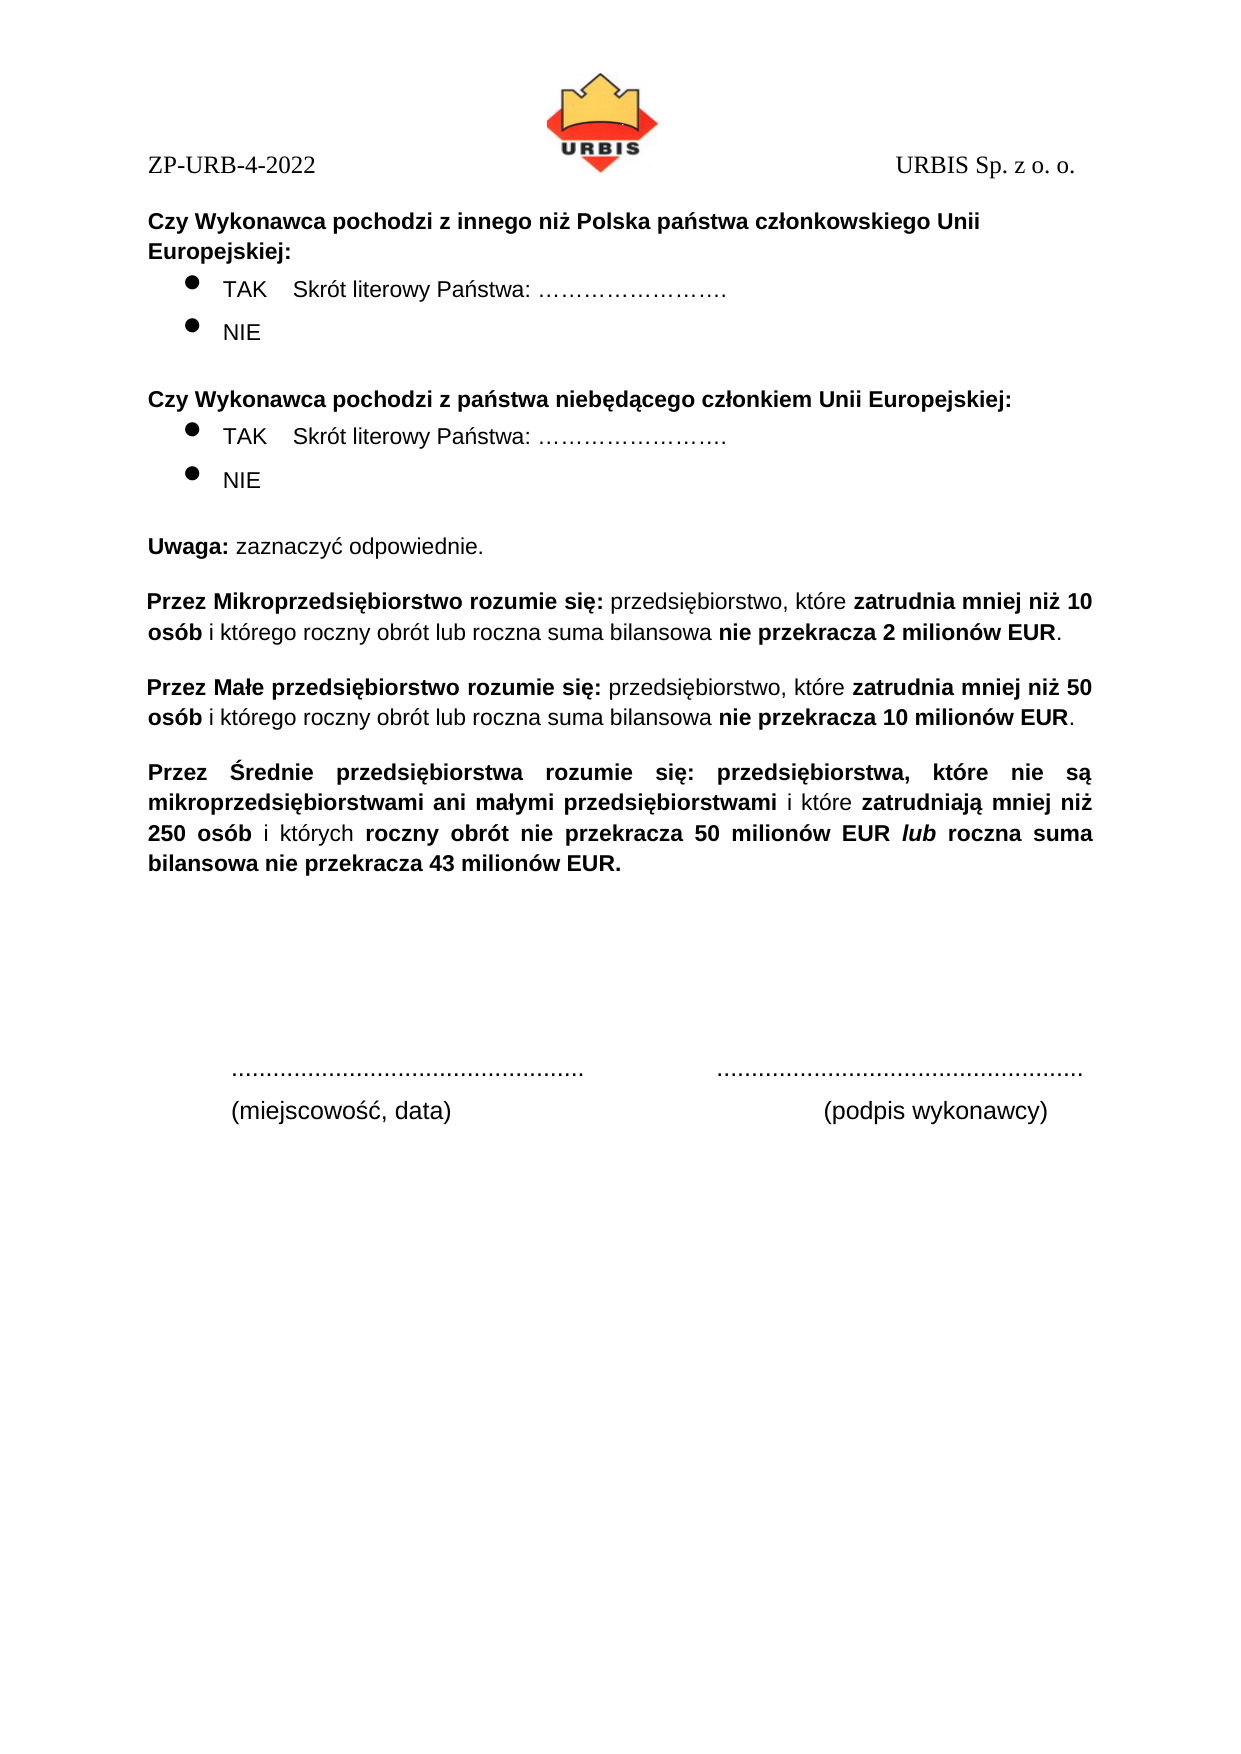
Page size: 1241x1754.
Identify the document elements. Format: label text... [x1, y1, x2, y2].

list TAK Skrót literowy Państwa: ……………………. [185, 268, 1093, 306]
text Przez Mikroprzedsiębiorstwo rozumie się: przedsiębiorstwo, które zatrudnia mniej niż 10 osób i którego roczny obrót lub roczna suma bilansowa nie przekracza 2 milionów EUR. [146, 588, 1093, 645]
text Czy Wykonawca pochodzi z innego niż Polska państwa członkowskiego Unii Europejskiej: [148, 208, 1093, 264]
picture [547, 73, 658, 174]
text (miejscowość, data) (podpis wykonawcy) [148, 1096, 1093, 1124]
list NIE [185, 459, 1093, 497]
text Czy Wykonawca pochodzi z państwa niebędącego członkiem Unii Europejskiej: [148, 386, 1093, 412]
text Przez Średnie przedsiębiorstwa rozumie się: przedsiębiorstwa, które nie są mikroprzedsiębiorstwami ani małymi przedsiębiorstwami i które zatrudniają mniej niż 250 osób i których roczny obrót nie przekracza 50 milionów EUR lub roczna suma bilansowa nie przekracza 43 milionów EUR. [148, 759, 1093, 876]
text Przez Małe przedsiębiorstwo rozumie się: przedsiębiorstwo, które zatrudnia mniej niż 50 osób i którego roczny obrót lub roczna suma bilansowa nie przekracza 10 milionów EUR. [146, 674, 1093, 730]
text ................................................... ..................................................... [148, 1052, 1093, 1081]
list TAK Skrót literowy Państwa: ……………………. [185, 416, 1093, 454]
text Uwaga: zaznaczyć odpowiednie. [148, 533, 1093, 559]
list NIE [185, 312, 1093, 350]
